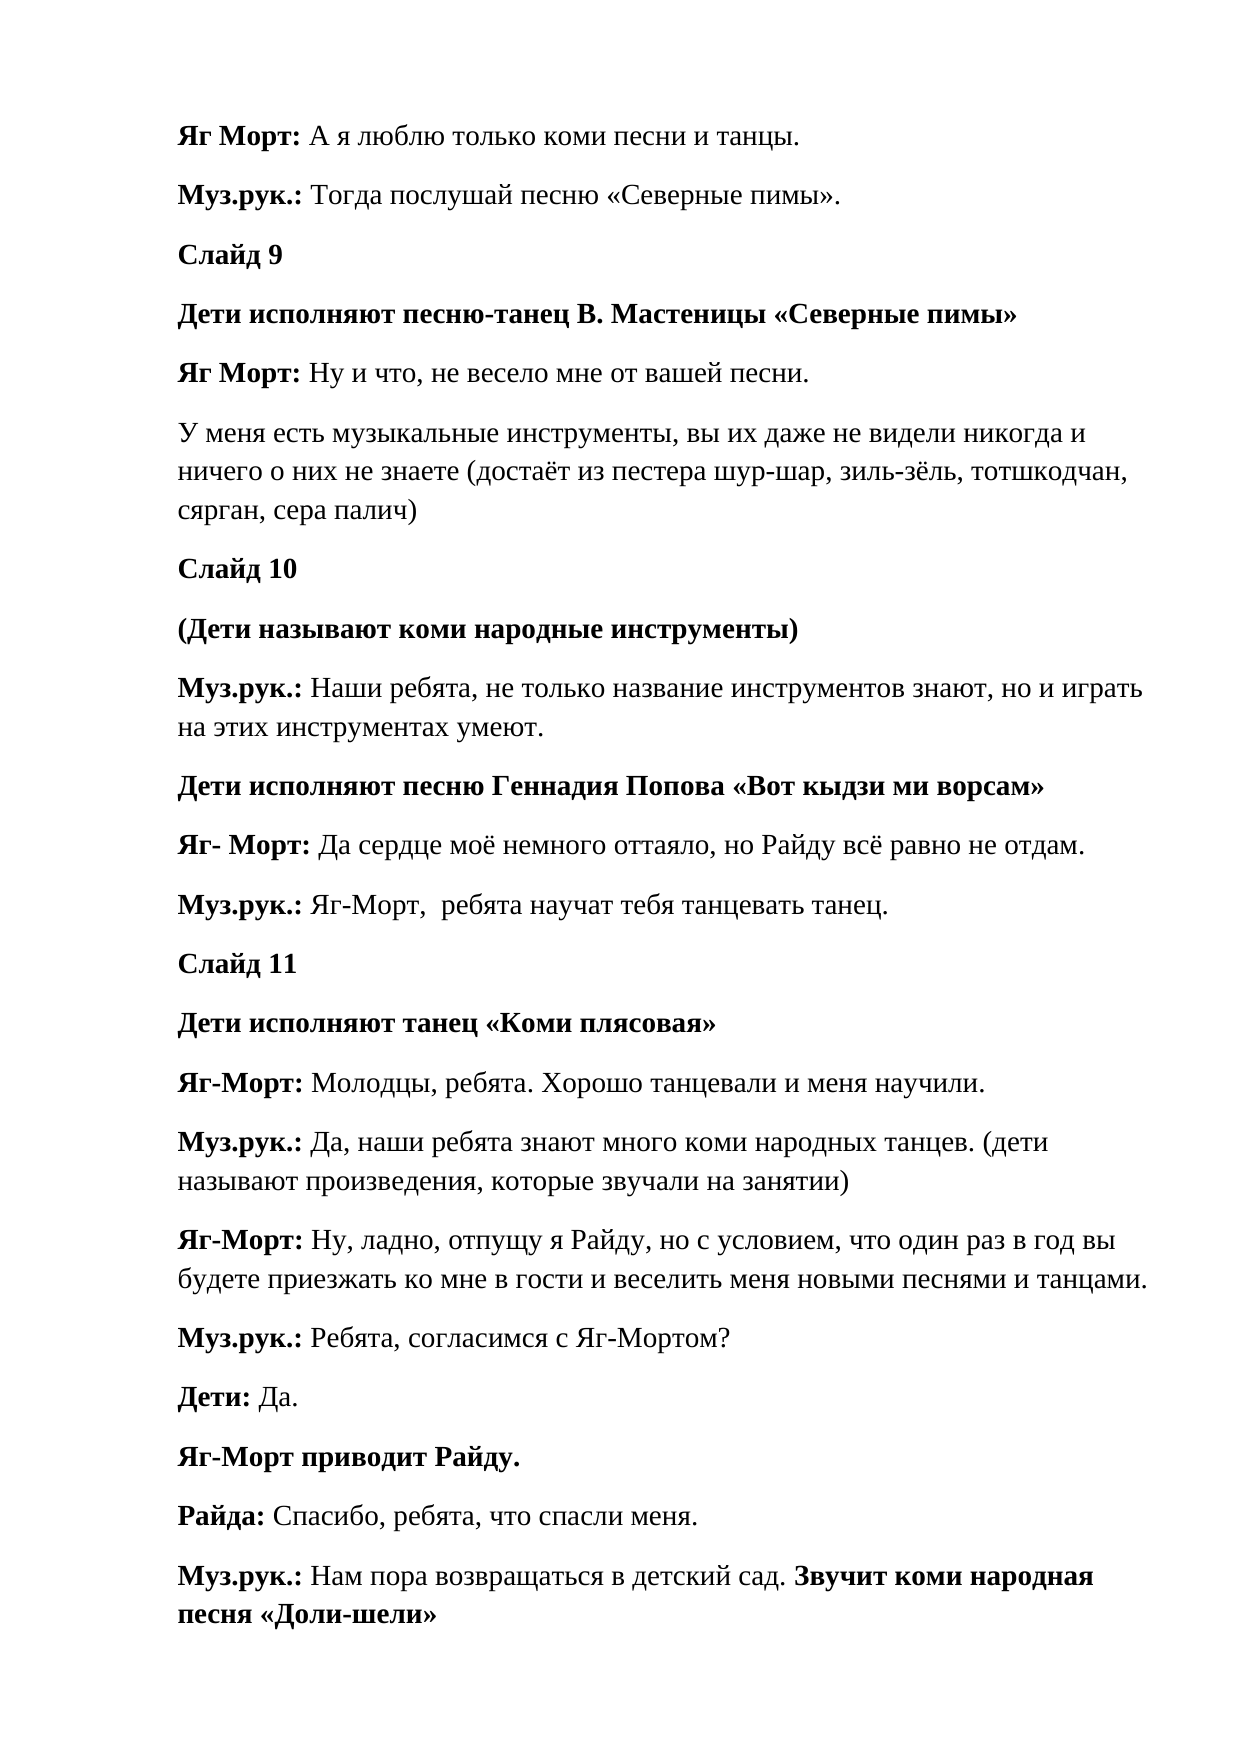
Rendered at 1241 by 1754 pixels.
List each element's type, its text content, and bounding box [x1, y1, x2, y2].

text Муз.рук.: Яг-Морт, ребята научат тебя танцевать танец. [177, 887, 1152, 920]
text Яг Морт: А я люблю только коми песни и танцы. [177, 118, 1152, 152]
text Муз.рук.: Нам пора возвращаться в детский сад. Звучит коми народная песня «Доли-шели» [177, 1558, 1152, 1630]
text Яг Морт: Ну и что, не весело мне от вашей песни. [177, 356, 1152, 389]
text Дети исполняют песню-танец В. Мастеницы «Северные пимы» [177, 296, 1152, 330]
text Дети исполняют песню Геннадия Попова «Вот кыдзи ми ворсам» [177, 768, 1152, 802]
text Дети: Да. [177, 1379, 1152, 1413]
text Яг-Морт приводит Райду. [177, 1439, 1152, 1472]
text Яг-Морт: Ну, ладно, отпущу я Райду, но с условием, что один раз в год вы будете приезжать ко мне в гости и веселить меня новыми песнями и танцами. [177, 1222, 1152, 1294]
text (Дети называют коми народные инструменты) [177, 611, 1152, 644]
text Дети исполняют танец «Коми плясовая» [177, 1006, 1152, 1039]
text Муз.рук.: Тогда послушай песню «Северные пимы». [177, 177, 1152, 211]
text Муз.рук.: Ребята, согласимся с Яг-Мортом? [177, 1320, 1152, 1354]
text Муз.рук.: Да, наши ребята знают много коми народных танцев. (дети называют произведения, которые звучали на занятии) [177, 1124, 1152, 1196]
text Яг- Морт: Да сердце моё немного оттаяло, но Райду всё равно не отдам. [177, 827, 1152, 861]
text Слайд 10 [177, 551, 1152, 585]
text Слайд 9 [177, 237, 1152, 270]
text Муз.рук.: Наши ребята, не только название инструментов знают, но и играть на этих инструментах умеют. [177, 670, 1152, 742]
text Яг-Морт: Молодцы, ребята. Хорошо танцевали и меня научили. [177, 1065, 1152, 1098]
text Слайд 11 [177, 946, 1152, 980]
text У меня есть музыкальные инструменты, вы их даже не видели никогда и ничего о них не знаете (достаёт из пестера шур-шар, зиль-зёль, тотшкодчан, сярган, сера палич) [177, 415, 1152, 526]
text Райда: Спасибо, ребята, что спасли меня. [177, 1498, 1152, 1532]
